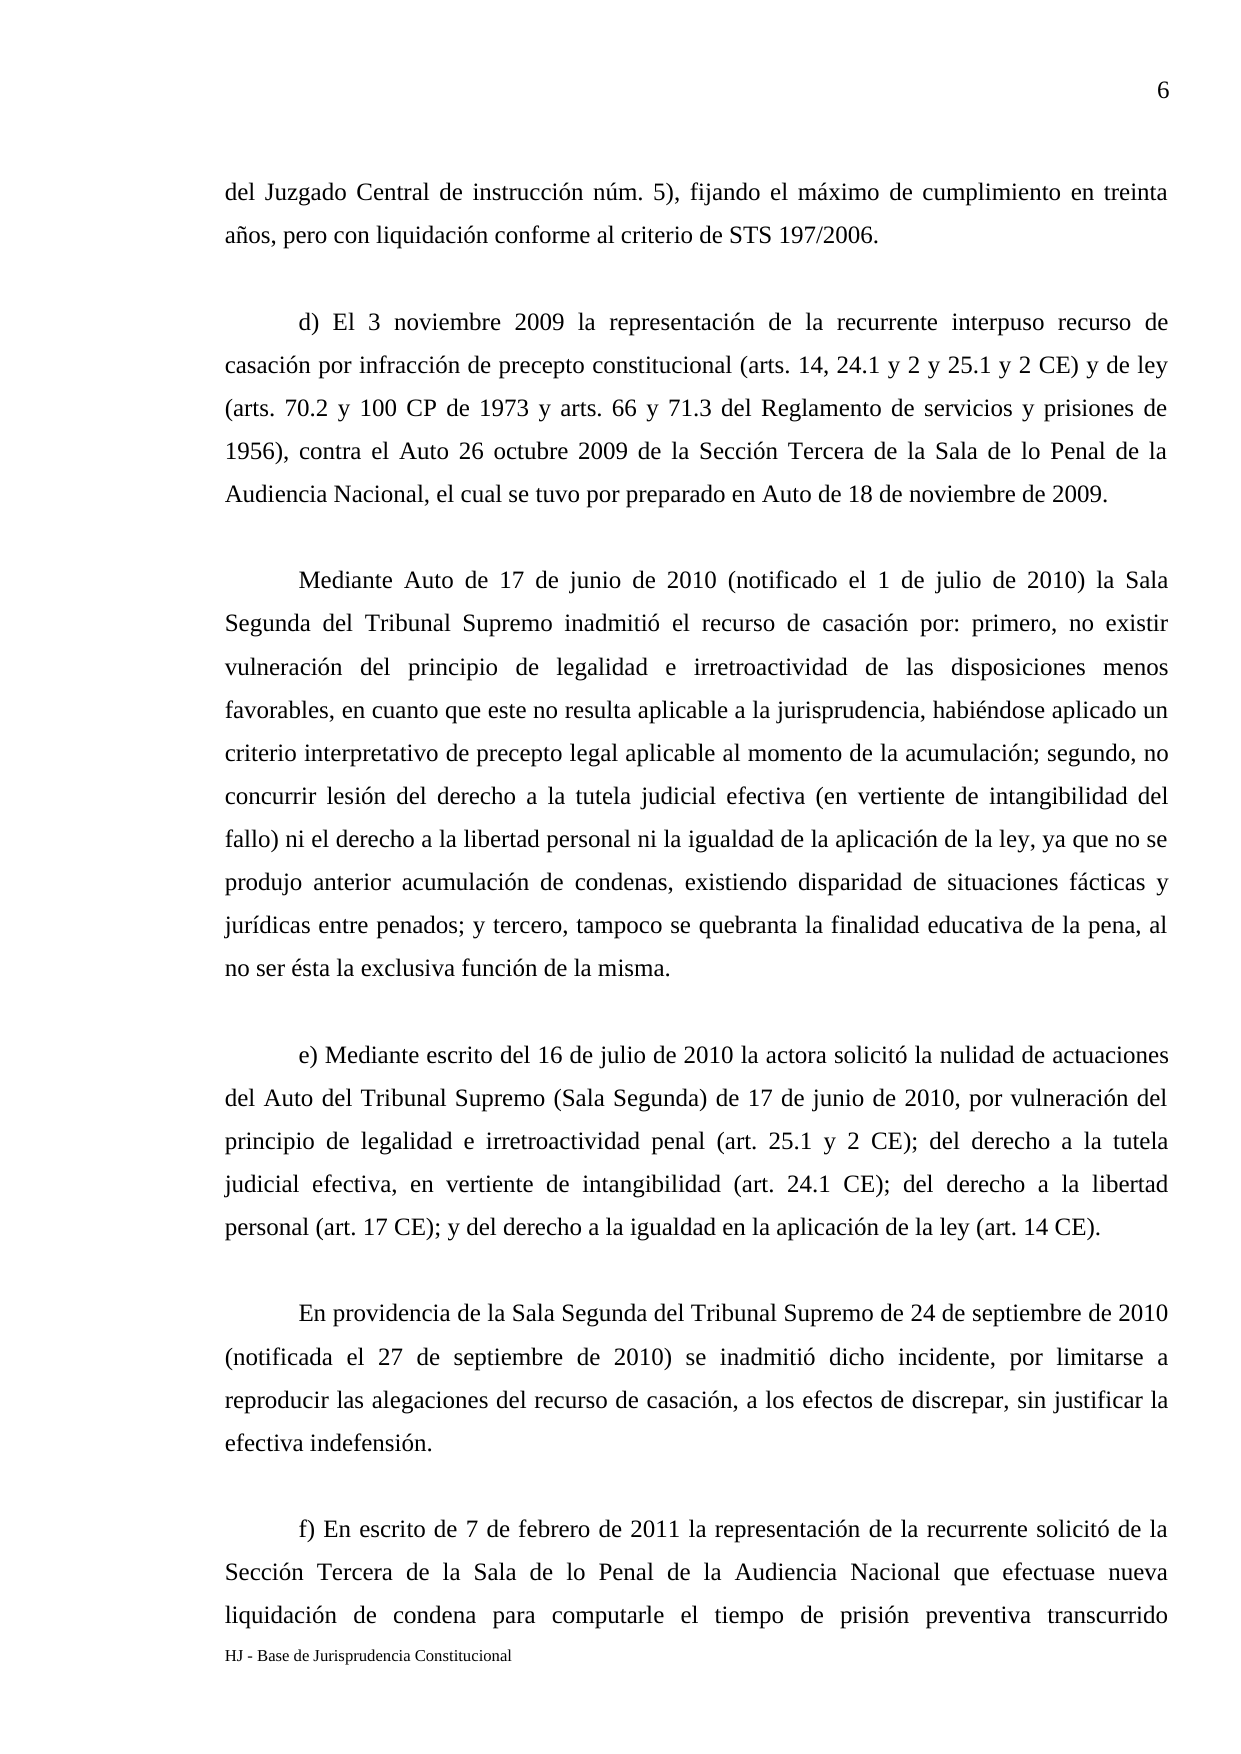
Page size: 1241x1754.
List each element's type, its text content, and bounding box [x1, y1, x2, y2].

text d) El 3 noviembre 2009 la representación de la recurrente interpuso recurso de casación por infracción de precepto constitucional (arts. 14, 24.1 y 2 y 25.1 y 2 CE) y de ley (arts. 70.2 y 100 CP de 1973 y arts. 66 y 71.3 del Reglamento de servicios y prisiones de 1956), contra el Auto 26 octubre 2009 de la Sección Tercera de la Sala de lo Penal de la Audiencia Nacional, el cual se tuvo por preparado en Auto de 18 de noviembre de 2009. [224, 307, 1169, 508]
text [224, 1514, 1169, 1629]
text e) Mediante escrito del 16 de julio de 2010 la actora solicitó la nulidad de actuaciones del Auto del Tribunal Supremo (Sala Segunda) de 17 de junio de 2010, por vulneración del principio de legalidad e irretroactividad penal (art. 25.1 y 2 CE); del derecho a la tutela judicial efectiva, en vertiente de intangibilidad (art. 24.1 CE); del derecho a la libertad personal (art. 17 CE); y del derecho a la igualdad en la aplicación de la ley (art. 14 CE). [224, 1040, 1169, 1241]
text En providencia de la Sala Segunda del Tribunal Supremo de 24 de septiembre de 2010 (notificada el 27 de septiembre de 2010) se inadmitió dicho incidente, por limitarse a reproducir las alegaciones del recurso de casación, a los efectos de discrepar, sin justificar la efectiva indefensión. [224, 1298, 1169, 1457]
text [224, 177, 1169, 249]
text Mediante Auto de 17 de junio de 2010 (notificado el 1 de julio de 2010) la Sala Segunda del Tribunal Supremo inadmitió el recurso de casación por: primero, no existir vulneración del principio de legalidad e irretroactividad de las disposiciones menos favorables, en cuanto que este no resulta aplicable a la jurisprudencia, habiéndose aplicado un criterio interpretativo de precepto legal aplicable al momento de la acumulación; segundo, no concurrir lesión del derecho a la tutela judicial efectiva (en vertiente de intangibilidad del fallo) ni el derecho a la libertad personal ni la igualdad de la aplicación de la ley, ya que no se produjo anterior acumulación de condenas, existiendo disparidad de situaciones fácticas y jurídicas entre penados; y tercero, tampoco se quebranta la finalidad educativa de la pena, al no ser ésta la exclusiva función de la misma. [224, 565, 1169, 982]
